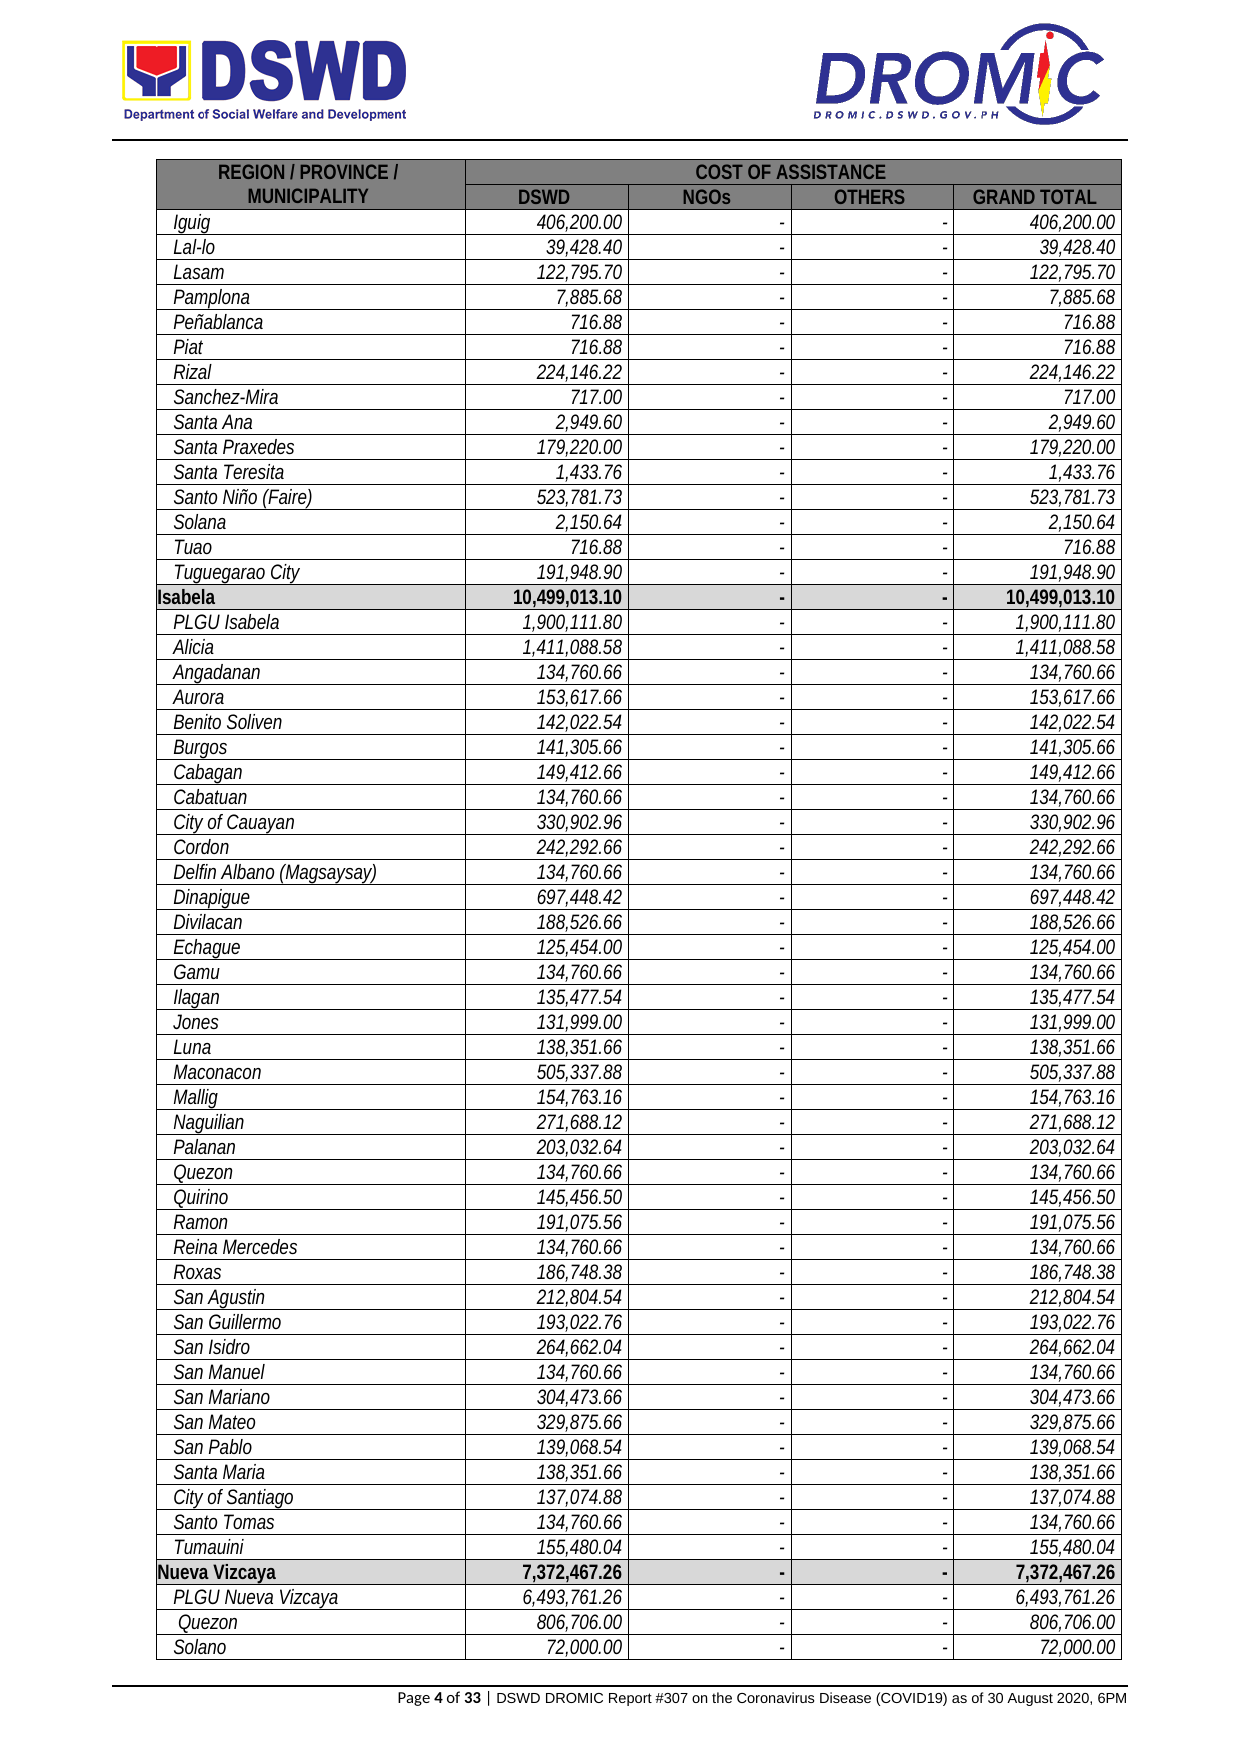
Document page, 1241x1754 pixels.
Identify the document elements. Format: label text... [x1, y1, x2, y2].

table_cell Angadanan [173, 660, 465, 684]
table_cell - [629, 1535, 791, 1559]
table_cell 6,493,761.26 [466, 1585, 628, 1609]
table_cell 138,351.66 [466, 1035, 628, 1059]
table_cell - [792, 1035, 953, 1059]
table_cell - [792, 285, 953, 309]
table_cell NGOs [629, 185, 791, 209]
table_cell Alicia [173, 635, 465, 659]
table_cell - [629, 910, 791, 934]
table_cell PLGU Nueva Vizcaya [173, 1585, 465, 1609]
table_cell [157, 885, 173, 909]
table_cell 264,662.04 [954, 1335, 1121, 1359]
table_cell [157, 910, 173, 934]
table_cell - [629, 935, 791, 959]
table_cell 1,900,111.80 [466, 610, 628, 634]
table_cell Ramon [173, 1210, 465, 1234]
table_cell 179,220.00 [466, 435, 628, 459]
table_cell 135,477.54 [466, 985, 628, 1009]
table_cell [157, 485, 173, 509]
table_cell - [792, 1260, 953, 1284]
table_cell Aurora [173, 685, 465, 709]
table_cell [157, 1535, 173, 1559]
table_cell 134,760.66 [954, 1235, 1121, 1259]
table_cell [157, 1310, 173, 1334]
table_cell Tuao [173, 535, 465, 559]
table_cell 6,493,761.26 [954, 1585, 1121, 1609]
table_cell - [792, 1435, 953, 1459]
table_cell Solana [173, 510, 465, 534]
table_cell - [629, 960, 791, 984]
table_cell - [792, 960, 953, 984]
table_cell - [629, 1485, 791, 1509]
table_cell 717.00 [466, 385, 628, 409]
table_cell - [629, 885, 791, 909]
table_cell 134,760.66 [466, 960, 628, 984]
table_cell - [629, 810, 791, 834]
table_cell - [629, 985, 791, 1009]
table_cell 149,412.66 [466, 760, 628, 784]
table_cell Lal-lo [173, 235, 465, 259]
table_cell - [629, 785, 791, 809]
table_cell [157, 1385, 173, 1409]
table_cell [157, 1435, 173, 1459]
table_cell 523,781.73 [954, 485, 1121, 509]
table_cell 10,499,013.10 [954, 585, 1121, 609]
table_cell Santa Praxedes [173, 435, 465, 459]
table_cell - [629, 1510, 791, 1534]
table_cell San Isidro [173, 1335, 465, 1359]
table_cell 72,000.00 [954, 1635, 1121, 1659]
table_cell 125,454.00 [466, 935, 628, 959]
table_cell - [792, 1410, 953, 1434]
table_cell [157, 960, 173, 984]
table_cell - [629, 385, 791, 409]
table_cell - [792, 260, 953, 284]
table_cell - [629, 1385, 791, 1409]
table_cell 149,412.66 [954, 760, 1121, 784]
table_cell 142,022.54 [954, 710, 1121, 734]
table_cell 224,146.22 [954, 360, 1121, 384]
table_cell - [629, 235, 791, 259]
table_cell - [629, 1435, 791, 1459]
table_cell 697,448.42 [466, 885, 628, 909]
table_cell 716.88 [466, 535, 628, 559]
table_cell Cordon [173, 835, 465, 859]
table_cell - [792, 935, 953, 959]
table_cell Piat [173, 335, 465, 359]
table_cell - [792, 660, 953, 684]
table_cell [157, 735, 173, 759]
table_cell Santa Ana [173, 410, 465, 434]
table_cell 134,760.66 [466, 1510, 628, 1534]
table_cell 1,411,088.58 [466, 635, 628, 659]
table_cell 304,473.66 [954, 1385, 1121, 1409]
table_cell 505,337.88 [466, 1060, 628, 1084]
table_cell - [629, 1585, 791, 1609]
table_cell 135,477.54 [954, 985, 1121, 1009]
table_cell [157, 1260, 173, 1284]
table_cell - [792, 560, 953, 584]
table_cell - [629, 1235, 791, 1259]
table_cell [157, 1085, 173, 1109]
table_cell City of Santiago [173, 1485, 465, 1509]
table_cell [157, 785, 173, 809]
table_cell - [629, 1285, 791, 1309]
table_cell - [629, 1185, 791, 1209]
table_cell 134,760.66 [466, 860, 628, 884]
table_cell 264,662.04 [466, 1335, 628, 1359]
table_cell San Agustin [173, 1285, 465, 1309]
table_cell 193,022.76 [466, 1310, 628, 1334]
table_cell 134,760.66 [954, 860, 1121, 884]
table_cell - [792, 1010, 953, 1034]
table_cell 1,411,088.58 [954, 635, 1121, 659]
table_cell - [792, 1160, 953, 1184]
table_cell - [792, 1285, 953, 1309]
table_cell [157, 685, 173, 709]
table_cell [157, 1635, 173, 1659]
table_cell [157, 1135, 173, 1159]
table_cell - [792, 635, 953, 659]
table_cell 2,150.64 [954, 510, 1121, 534]
table_cell Nueva Vizcaya [157, 1560, 465, 1584]
table_cell 134,760.66 [954, 660, 1121, 684]
table_cell 122,795.70 [466, 260, 628, 284]
table_cell 1,433.76 [954, 460, 1121, 484]
table_cell - [629, 735, 791, 759]
table_cell 242,292.66 [954, 835, 1121, 859]
table_cell [157, 635, 173, 659]
table_cell [157, 810, 173, 834]
table_cell 304,473.66 [466, 1385, 628, 1409]
table_cell - [792, 735, 953, 759]
table_cell San Guillermo [173, 1310, 465, 1334]
table_cell 39,428.40 [954, 235, 1121, 259]
table_cell 139,068.54 [466, 1435, 628, 1459]
table_cell - [629, 860, 791, 884]
table_cell - [792, 835, 953, 859]
table_cell [157, 1035, 173, 1059]
table_cell 2,150.64 [466, 510, 628, 534]
table_cell [157, 985, 173, 1009]
table_cell 138,351.66 [954, 1460, 1121, 1484]
table_cell [157, 1110, 173, 1134]
table_cell 523,781.73 [466, 485, 628, 509]
table_cell - [792, 610, 953, 634]
table_cell Quezon [173, 1610, 465, 1634]
table_cell Santa Maria [173, 1460, 465, 1484]
table_cell - [629, 260, 791, 284]
table_cell [157, 1510, 173, 1534]
table_cell 134,760.66 [466, 1235, 628, 1259]
table_cell 137,074.88 [954, 1485, 1121, 1509]
table_cell - [792, 860, 953, 884]
table_cell 203,032.64 [954, 1135, 1121, 1159]
table_cell - [792, 1310, 953, 1334]
table_cell 153,617.66 [954, 685, 1121, 709]
table_cell 806,706.00 [466, 1610, 628, 1634]
table_cell 7,372,467.26 [466, 1560, 628, 1584]
table_cell - [792, 1060, 953, 1084]
table_cell - [792, 1235, 953, 1259]
table_cell - [629, 210, 791, 234]
table_cell - [629, 485, 791, 509]
table_cell Mallig [173, 1085, 465, 1109]
table_cell Peñablanca [173, 310, 465, 334]
table_cell 186,748.38 [466, 1260, 628, 1284]
table_cell 716.88 [954, 535, 1121, 559]
table_cell [157, 935, 173, 959]
table_cell - [792, 1485, 953, 1509]
table_cell 122,795.70 [954, 260, 1121, 284]
table_cell PLGU Isabela [173, 610, 465, 634]
table_cell - [629, 1135, 791, 1159]
table_cell [157, 835, 173, 859]
table_cell Cabagan [173, 760, 465, 784]
table_cell [157, 1360, 173, 1384]
table_cell 179,220.00 [954, 435, 1121, 459]
table_cell Lasam [173, 260, 465, 284]
table_cell Naguilian [173, 1110, 465, 1134]
table_cell - [629, 1110, 791, 1134]
table_cell 697,448.42 [954, 885, 1121, 909]
table_cell 134,760.66 [954, 960, 1121, 984]
table_cell [157, 1485, 173, 1509]
table_cell 134,760.66 [954, 785, 1121, 809]
table_cell - [629, 1410, 791, 1434]
table_cell 72,000.00 [466, 1635, 628, 1659]
table_cell 138,351.66 [954, 1035, 1121, 1059]
table_cell - [629, 610, 791, 634]
table_cell [157, 385, 173, 409]
picture [112, 37, 416, 125]
table_cell San Pablo [173, 1435, 465, 1459]
table_cell - [792, 785, 953, 809]
table_cell [157, 285, 173, 309]
table_cell [157, 1185, 173, 1209]
table_cell [157, 435, 173, 459]
table_cell 134,760.66 [466, 1160, 628, 1184]
table_cell 145,456.50 [954, 1185, 1121, 1209]
table_cell - [792, 1110, 953, 1134]
table_cell 212,804.54 [466, 1285, 628, 1309]
table_cell 155,480.04 [954, 1535, 1121, 1559]
table_cell Rizal [173, 360, 465, 384]
table_cell 242,292.66 [466, 835, 628, 859]
table_cell 191,948.90 [466, 560, 628, 584]
table_cell 154,763.16 [954, 1085, 1121, 1109]
table_cell 191,075.56 [466, 1210, 628, 1234]
table_cell [157, 235, 173, 259]
table_cell 224,146.22 [466, 360, 628, 384]
table_cell 141,305.66 [954, 735, 1121, 759]
table_cell 329,875.66 [466, 1410, 628, 1434]
table_cell 717.00 [954, 385, 1121, 409]
table_cell 716.88 [954, 335, 1121, 359]
table_cell - [792, 1360, 953, 1384]
table_cell - [629, 410, 791, 434]
table_cell [157, 260, 173, 284]
table_cell - [792, 235, 953, 259]
table_cell Delfin Albano (Magsaysay) [173, 860, 465, 884]
table_cell Quirino [173, 1185, 465, 1209]
table_cell Solano [173, 1635, 465, 1659]
table_cell San Mateo [173, 1410, 465, 1434]
table_cell Isabela [157, 585, 465, 609]
table_cell - [792, 385, 953, 409]
table_cell [157, 460, 173, 484]
table_cell 134,760.66 [954, 1510, 1121, 1534]
table_cell - [629, 1460, 791, 1484]
table_cell Maconacon [173, 1060, 465, 1084]
table_cell [157, 760, 173, 784]
table_cell [157, 1235, 173, 1259]
table_cell - [629, 1560, 791, 1584]
table_cell - [629, 1035, 791, 1059]
table_cell - [629, 560, 791, 584]
table_cell - [792, 410, 953, 434]
table_cell [157, 1585, 173, 1609]
table_cell - [629, 1260, 791, 1284]
table_cell - [792, 760, 953, 784]
table_cell - [792, 585, 953, 609]
table_cell [157, 660, 173, 684]
table_cell Cabatuan [173, 785, 465, 809]
table_cell 10,499,013.10 [466, 585, 628, 609]
table_cell - [629, 760, 791, 784]
picture [781, 23, 1133, 125]
table_header REGION / PROVINCE / MUNICIPALITY [157, 160, 465, 209]
table_cell - [792, 435, 953, 459]
table_cell 134,760.66 [954, 1360, 1121, 1384]
table_cell 131,999.00 [466, 1010, 628, 1034]
table_cell - [792, 1635, 953, 1659]
table_cell - [629, 1010, 791, 1034]
table_cell - [792, 1085, 953, 1109]
table_cell 186,748.38 [954, 1260, 1121, 1284]
table_cell - [792, 685, 953, 709]
table_cell - [792, 335, 953, 359]
table_cell - [629, 1160, 791, 1184]
table_cell 2,949.60 [466, 410, 628, 434]
table_cell - [792, 1510, 953, 1534]
table_cell - [792, 1185, 953, 1209]
table_cell - [792, 1135, 953, 1159]
table_cell Sanchez-Mira [173, 385, 465, 409]
table_cell [157, 310, 173, 334]
table_cell 1,433.76 [466, 460, 628, 484]
table_cell - [629, 460, 791, 484]
table_cell [157, 1610, 173, 1634]
table_cell - [792, 1610, 953, 1634]
table_header COST OF ASSISTANCE [466, 160, 1121, 184]
table_cell - [629, 1310, 791, 1334]
table_cell - [629, 1610, 791, 1634]
table_cell 134,760.66 [954, 1160, 1121, 1184]
table_cell 191,948.90 [954, 560, 1121, 584]
table_cell - [629, 635, 791, 659]
table_cell [157, 1410, 173, 1434]
table_cell 137,074.88 [466, 1485, 628, 1509]
table_cell 406,200.00 [954, 210, 1121, 234]
table_cell - [629, 1635, 791, 1659]
table_cell [157, 1335, 173, 1359]
table_cell 716.88 [954, 310, 1121, 334]
table_cell 193,022.76 [954, 1310, 1121, 1334]
table_cell - [792, 1460, 953, 1484]
table_cell - [792, 210, 953, 234]
table_cell [157, 1060, 173, 1084]
table_cell 271,688.12 [466, 1110, 628, 1134]
table_cell 329,875.66 [954, 1410, 1121, 1434]
table_cell 138,351.66 [466, 1460, 628, 1484]
table_cell - [629, 360, 791, 384]
table_cell 212,804.54 [954, 1285, 1121, 1309]
table_cell - [629, 510, 791, 534]
table_cell [157, 1010, 173, 1034]
table_cell - [629, 1085, 791, 1109]
table_cell Reina Mercedes [173, 1235, 465, 1259]
table_cell [157, 610, 173, 634]
table_cell - [792, 810, 953, 834]
table_cell OTHERS [792, 185, 953, 209]
table_cell [157, 335, 173, 359]
table_cell 139,068.54 [954, 1435, 1121, 1459]
table_cell - [792, 535, 953, 559]
table_cell Luna [173, 1035, 465, 1059]
table_cell GRAND TOTAL [954, 185, 1121, 209]
table_cell [157, 210, 173, 234]
table_cell Tumauini [173, 1535, 465, 1559]
table_cell 188,526.66 [954, 910, 1121, 934]
table_cell Echague [173, 935, 465, 959]
table_cell 145,456.50 [466, 1185, 628, 1209]
table_cell - [792, 1335, 953, 1359]
table_cell 134,760.66 [466, 660, 628, 684]
table_cell - [629, 285, 791, 309]
table_cell Roxas [173, 1260, 465, 1284]
table_cell [157, 510, 173, 534]
table_cell - [629, 1335, 791, 1359]
table_cell Pamplona [173, 285, 465, 309]
table_cell 134,760.66 [466, 1360, 628, 1384]
table_cell 191,075.56 [954, 1210, 1121, 1234]
table_cell - [792, 360, 953, 384]
table_cell - [792, 1210, 953, 1234]
table_cell 154,763.16 [466, 1085, 628, 1109]
table_cell [157, 410, 173, 434]
table_cell - [629, 310, 791, 334]
table_cell - [792, 1560, 953, 1584]
table_cell Santo Tomas [173, 1510, 465, 1534]
table_cell - [792, 710, 953, 734]
table_cell Iguig [173, 210, 465, 234]
table_cell [157, 860, 173, 884]
table_cell Ilagan [173, 985, 465, 1009]
table_cell - [629, 535, 791, 559]
table_cell - [792, 885, 953, 909]
table_cell [157, 1160, 173, 1184]
table_cell Palanan [173, 1135, 465, 1159]
table_cell DSWD [466, 185, 628, 209]
table_cell - [629, 835, 791, 859]
table_cell 7,885.68 [466, 285, 628, 309]
table_cell - [629, 1060, 791, 1084]
table_cell 134,760.66 [466, 785, 628, 809]
table_cell 155,480.04 [466, 1535, 628, 1559]
table_cell Gamu [173, 960, 465, 984]
table_cell - [792, 985, 953, 1009]
table_cell [157, 1210, 173, 1234]
table_cell [157, 360, 173, 384]
table_cell 806,706.00 [954, 1610, 1121, 1634]
table_cell 505,337.88 [954, 1060, 1121, 1084]
table_cell 7,372,467.26 [954, 1560, 1121, 1584]
table_cell 131,999.00 [954, 1010, 1121, 1034]
table_cell [157, 710, 173, 734]
table_cell 330,902.96 [954, 810, 1121, 834]
table_cell 125,454.00 [954, 935, 1121, 959]
table_cell 330,902.96 [466, 810, 628, 834]
table_cell 203,032.64 [466, 1135, 628, 1159]
table_cell Santa Teresita [173, 460, 465, 484]
table_cell - [792, 910, 953, 934]
table_cell 271,688.12 [954, 1110, 1121, 1134]
table_cell - [629, 685, 791, 709]
table_cell 142,022.54 [466, 710, 628, 734]
table_cell 153,617.66 [466, 685, 628, 709]
table_cell [157, 560, 173, 584]
table_cell 188,526.66 [466, 910, 628, 934]
table_cell 2,949.60 [954, 410, 1121, 434]
table_cell - [629, 435, 791, 459]
table_cell San Manuel [173, 1360, 465, 1384]
table_cell City of Cauayan [173, 810, 465, 834]
table_cell Burgos [173, 735, 465, 759]
table_cell - [629, 1360, 791, 1384]
table_cell Santo Niño (Faire) [173, 485, 465, 509]
table_cell - [792, 1585, 953, 1609]
table_cell Benito Soliven [173, 710, 465, 734]
table_cell Jones [173, 1010, 465, 1034]
table_cell 1,900,111.80 [954, 610, 1121, 634]
table_cell 406,200.00 [466, 210, 628, 234]
table_cell [157, 1285, 173, 1309]
table_cell - [792, 460, 953, 484]
table_cell Divilacan [173, 910, 465, 934]
table_cell 716.88 [466, 335, 628, 359]
table_cell 7,885.68 [954, 285, 1121, 309]
table_cell [157, 535, 173, 559]
table_cell - [792, 485, 953, 509]
table_cell Quezon [173, 1160, 465, 1184]
table_cell Dinapigue [173, 885, 465, 909]
table_cell - [792, 1535, 953, 1559]
table_cell San Mariano [173, 1385, 465, 1409]
table_cell - [629, 710, 791, 734]
table_cell [157, 1460, 173, 1484]
table_cell - [792, 510, 953, 534]
table_cell - [792, 310, 953, 334]
table_cell - [792, 1385, 953, 1409]
table_cell - [629, 335, 791, 359]
table_cell - [629, 1210, 791, 1234]
table_cell - [629, 660, 791, 684]
table_cell 39,428.40 [466, 235, 628, 259]
table_cell Tuguegarao City [173, 560, 465, 584]
table_cell - [629, 585, 791, 609]
table_cell 141,305.66 [466, 735, 628, 759]
table_cell 716.88 [466, 310, 628, 334]
